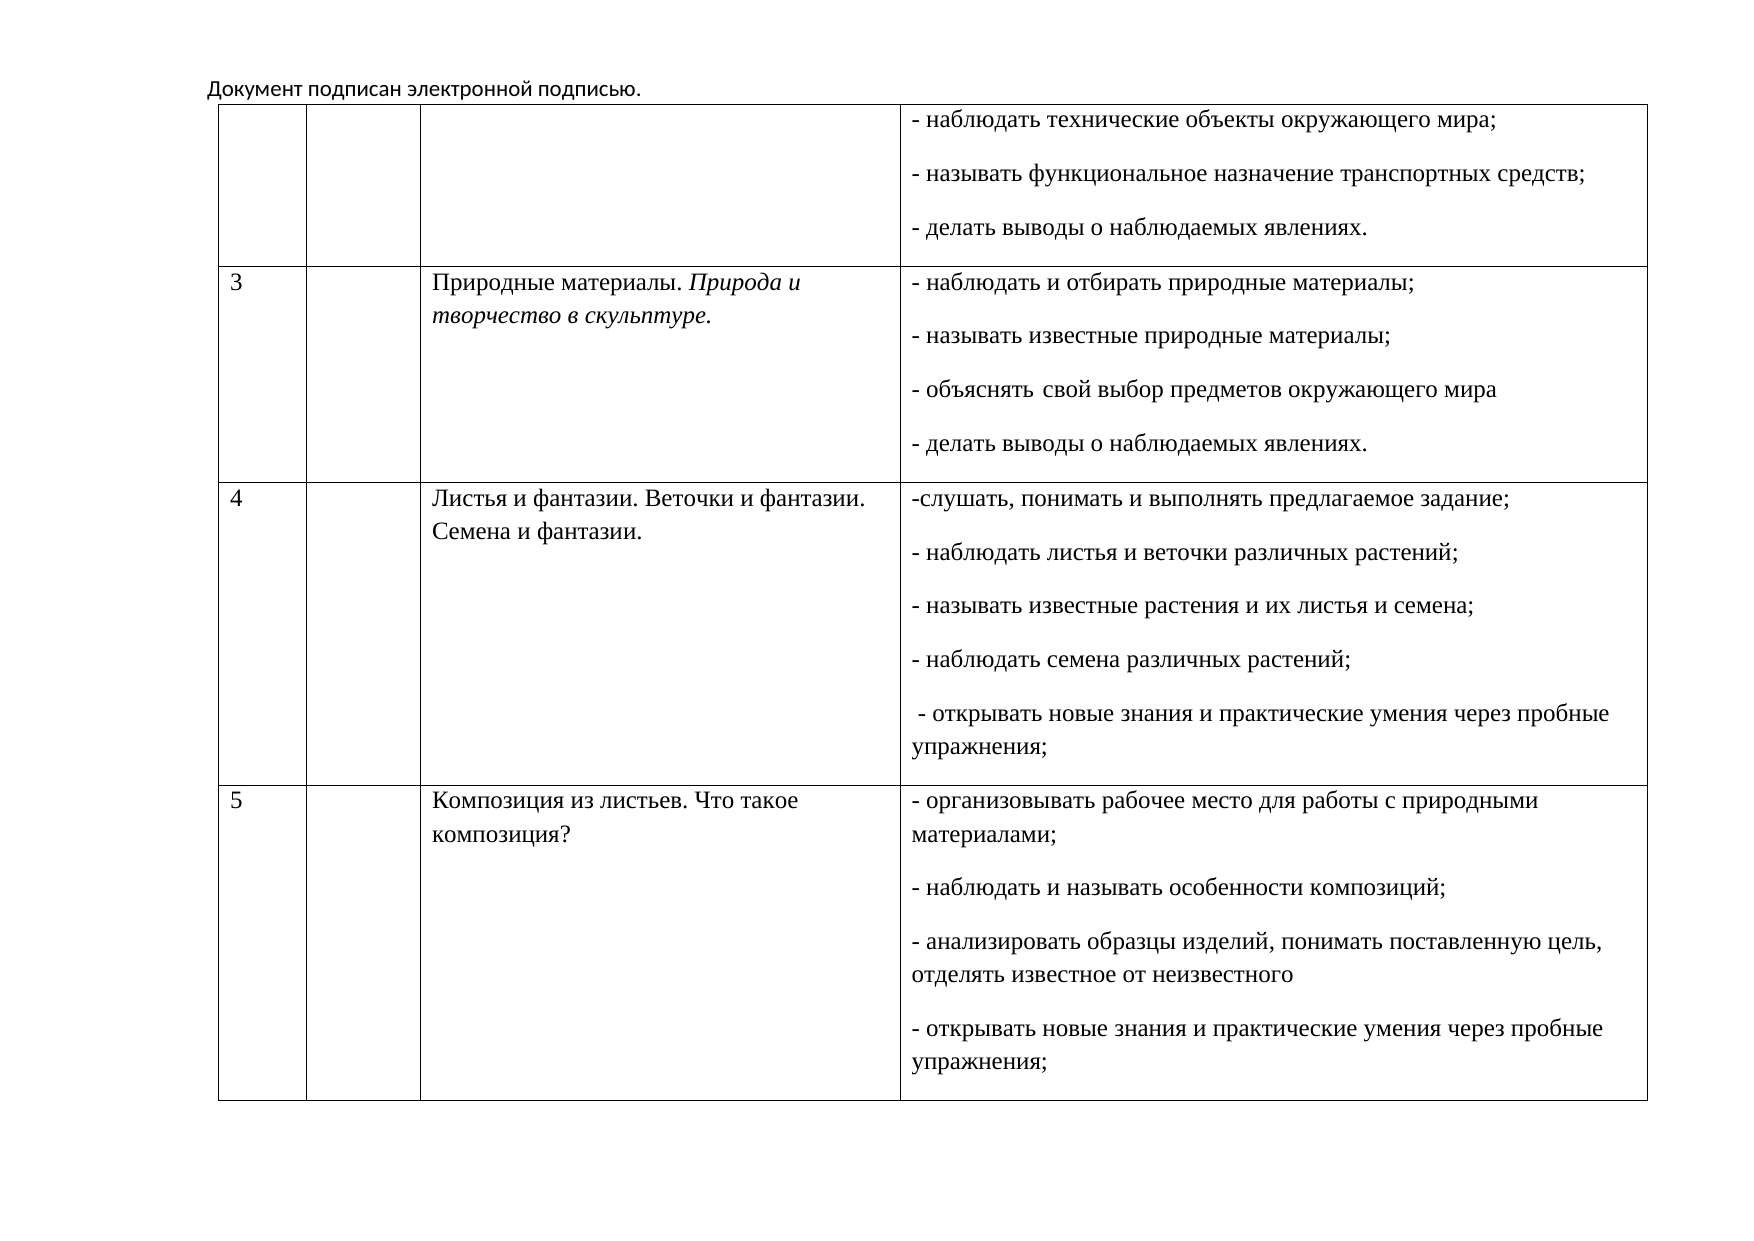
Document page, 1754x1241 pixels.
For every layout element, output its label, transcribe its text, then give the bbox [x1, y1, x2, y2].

table_cell [307, 105, 420, 266]
table_cell Листья и фантазии. Веточки и фантазии. Семена и фантазии. [421, 483, 900, 784]
table_cell [307, 267, 420, 482]
table_cell - наблюдать и отбирать природные материалы; - называть известные природные материалы; - объяснять свой выбор предметов окружающего мира - делать выводы о наблюдаемых явлениях. [901, 267, 1647, 482]
table_cell 3 [219, 267, 306, 482]
table_cell [307, 483, 420, 784]
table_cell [901, 105, 1647, 266]
table_cell 2 [219, 105, 306, 266]
table_cell Природные материалы. Природа и творчество в скульптуре. [421, 267, 900, 482]
table_cell [307, 786, 420, 1100]
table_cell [421, 105, 900, 266]
table_cell 4 [219, 483, 306, 784]
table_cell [901, 786, 1647, 1100]
table_cell 5 [219, 786, 306, 1100]
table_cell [421, 786, 900, 1100]
table_cell -слушать, понимать и выполнять предлагаемое задание; - наблюдать листья и веточки различных растений; - называть известные растения и их листья и семена; - наблюдать семена различных растений; - открывать новые знания и практические умения через пробные упражнения; [901, 483, 1647, 784]
